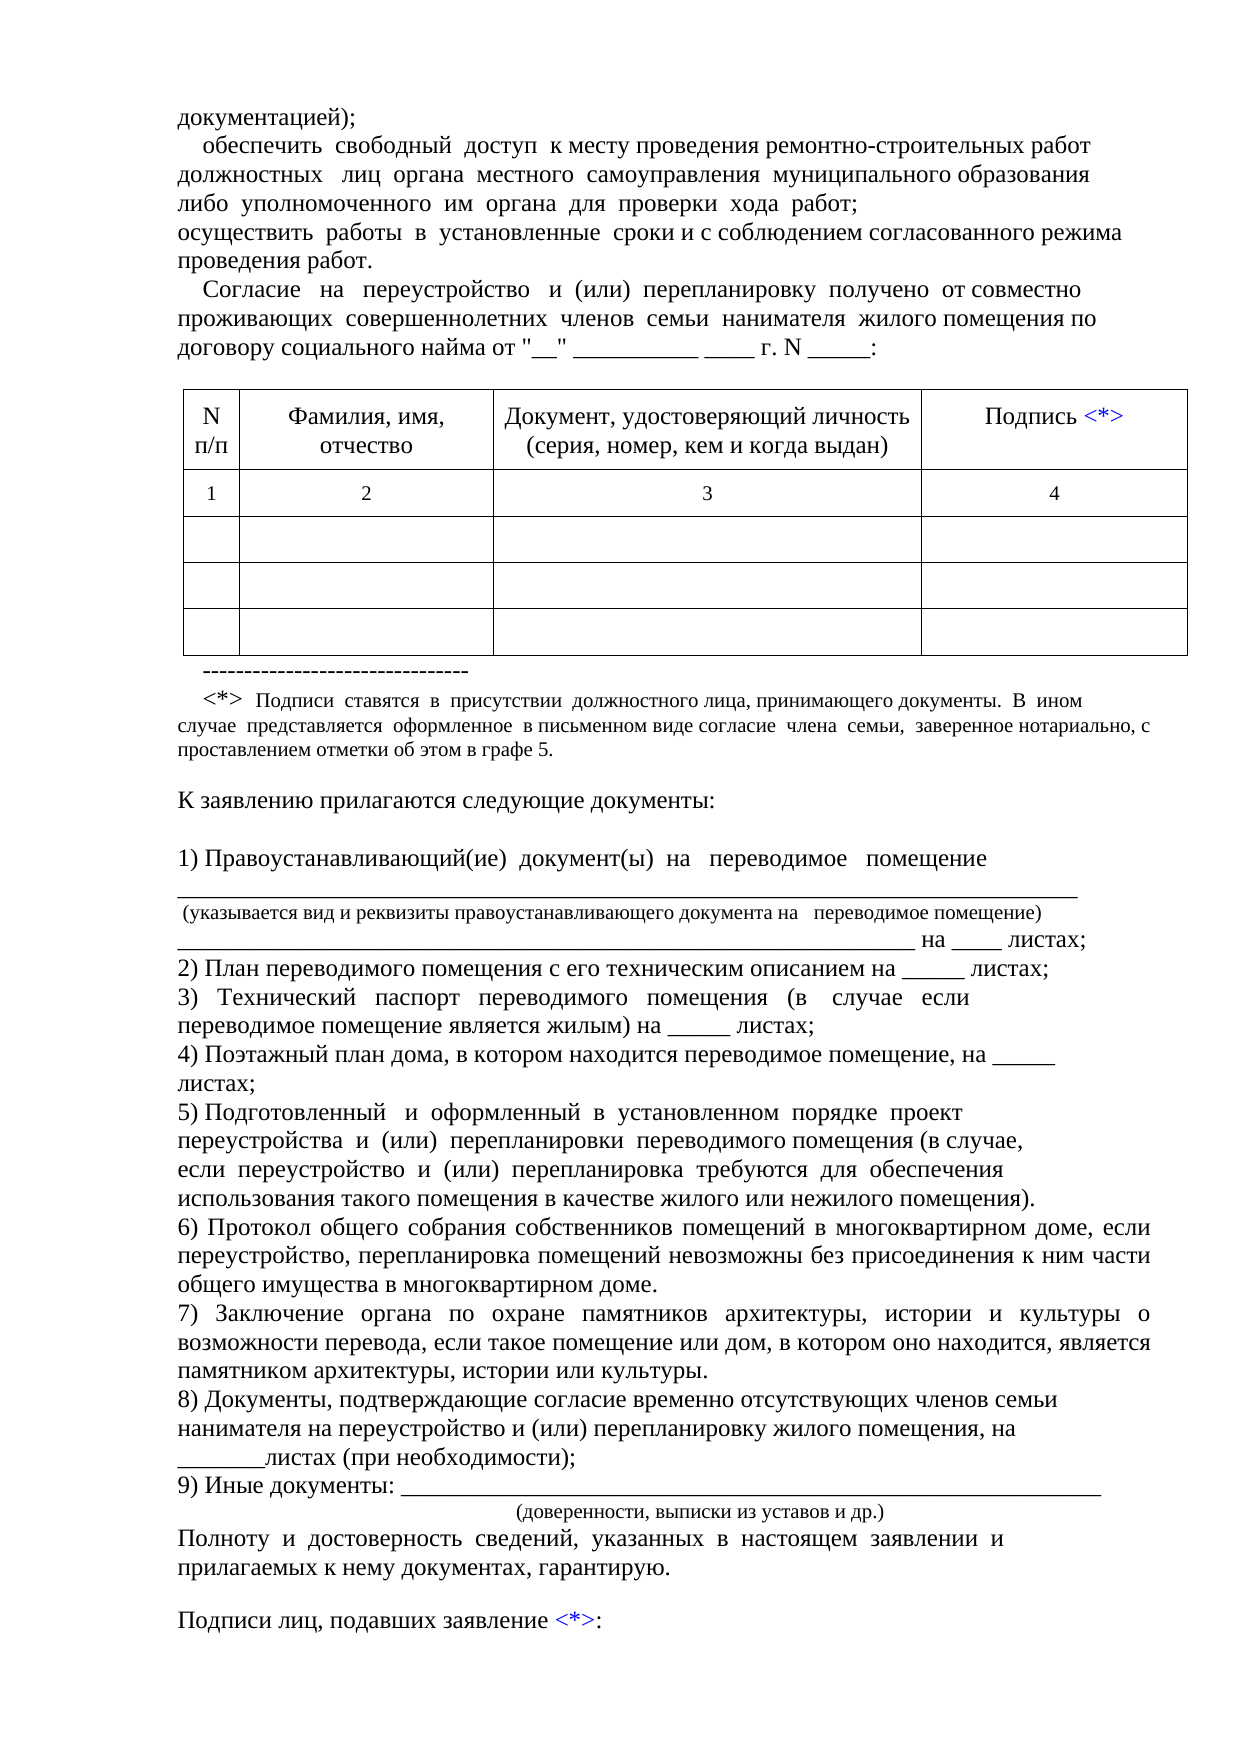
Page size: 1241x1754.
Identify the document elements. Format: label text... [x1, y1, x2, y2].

table_cell [922, 517, 1187, 562]
text ___________________________________________________________ на ____ листах; [177, 924, 1152, 953]
table_cell [922, 563, 1187, 608]
table_cell [240, 517, 493, 562]
table_header Подпись <*> [922, 390, 1187, 469]
text 1) Правоустанавливающий(ие) документ(ы) на переводимое помещение ________________________________________________________________________ [177, 843, 1152, 900]
text Полноту и достоверность сведений, указанных в настоящем заявлении и [177, 1523, 1152, 1552]
text 6) Протокол общего собрания собственников помещений в многоквартирном доме, если переустройство, перепланировка помещений невозможны без присоединения к ним части общего имущества в многоквартирном доме. [177, 1212, 1152, 1298]
list 7) Заключение органа по охране памятников архитектуры, истории и культуры о возможности перевода, если такое помещение или дом, в котором оно находится, является памятником архитектуры, истории или культуры. [177, 1298, 1152, 1384]
table_cell 4 [922, 470, 1187, 516]
table_header Фамилия, имя, отчество [240, 390, 493, 469]
table_cell [184, 563, 239, 608]
text (указывается вид и реквизиты правоустанавливающего документа на переводимое помещение) [177, 900, 1152, 924]
table_cell 1 [184, 470, 239, 516]
table_cell [184, 609, 239, 654]
table_cell [494, 609, 921, 654]
table_cell 2 [240, 470, 493, 516]
text 8) Документы, подтверждающие согласие временно отсутствующих членов семьи нанимателя на переустройство и (или) перепланировку жилого помещения, на _______листах (при необходимости); [177, 1384, 1152, 1471]
table_cell [494, 563, 921, 608]
text переустройства и (или) перепланировки переводимого помещения (в случае, [177, 1126, 1152, 1154]
table_cell [922, 609, 1187, 654]
text Согласие на переустройство и (или) перепланировку получено от совместно проживающих совершеннолетних членов семьи нанимателя жилого помещения по договору социального найма от "__" __________ ____ г. N _____: [177, 274, 1152, 361]
table_header Документ, удостоверяющий личность (серия, номер, кем и когда выдан) [494, 390, 921, 469]
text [177, 102, 1152, 131]
text если переустройство и (или) перепланировка требуются для обеспечения [177, 1154, 1152, 1183]
text -------------------------------- [177, 656, 1152, 684]
table_cell [184, 517, 239, 562]
text <*> Подписи ставятся в присутствии должностного лица, принимающего документы. В ином случае представляется оформленное в письменном виде согласие члена семьи, заверенное нотариально, с проставлением отметки об этом в графе 5. [177, 684, 1152, 761]
text обеспечить свободный доступ к месту проведения ремонтно-строительных работ должностных лиц органа местного самоуправления муниципального образования либо уполномоченного им органа для проверки хода работ; [177, 131, 1152, 217]
text 5) Подготовленный и оформленный в установленном порядке проект [177, 1097, 1152, 1126]
text использования такого помещения в качестве жилого или нежилого помещения). [177, 1183, 1152, 1212]
table_cell [240, 609, 493, 654]
text Подписи лиц, подавших заявление <*>: [177, 1605, 1152, 1634]
table_cell [240, 563, 493, 608]
text 3) Технический паспорт переводимого помещения (в случае если [177, 982, 1152, 1011]
text (доверенности, выписки из уставов и др.) [177, 1499, 1152, 1523]
text листах; [177, 1068, 1152, 1097]
text осуществить работы в установленные сроки и с соблюдением согласованного режима проведения работ. [177, 217, 1152, 274]
text 9) Иные документы: ________________________________________________________ [177, 1471, 1152, 1499]
table_header N п/п [184, 390, 239, 469]
table_cell 3 [494, 470, 921, 516]
text К заявлению прилагаются следующие документы: [177, 785, 1152, 814]
text 4) Поэтажный план дома, в котором находится переводимое помещение, на _____ [177, 1039, 1152, 1068]
text 2) План переводимого помещения с его техническим описанием на _____ листах; [177, 953, 1152, 982]
text прилагаемых к нему документах, гарантирую. [177, 1552, 1152, 1581]
table_cell [494, 517, 921, 562]
text переводимое помещение является жилым) на _____ листах; [177, 1011, 1152, 1039]
